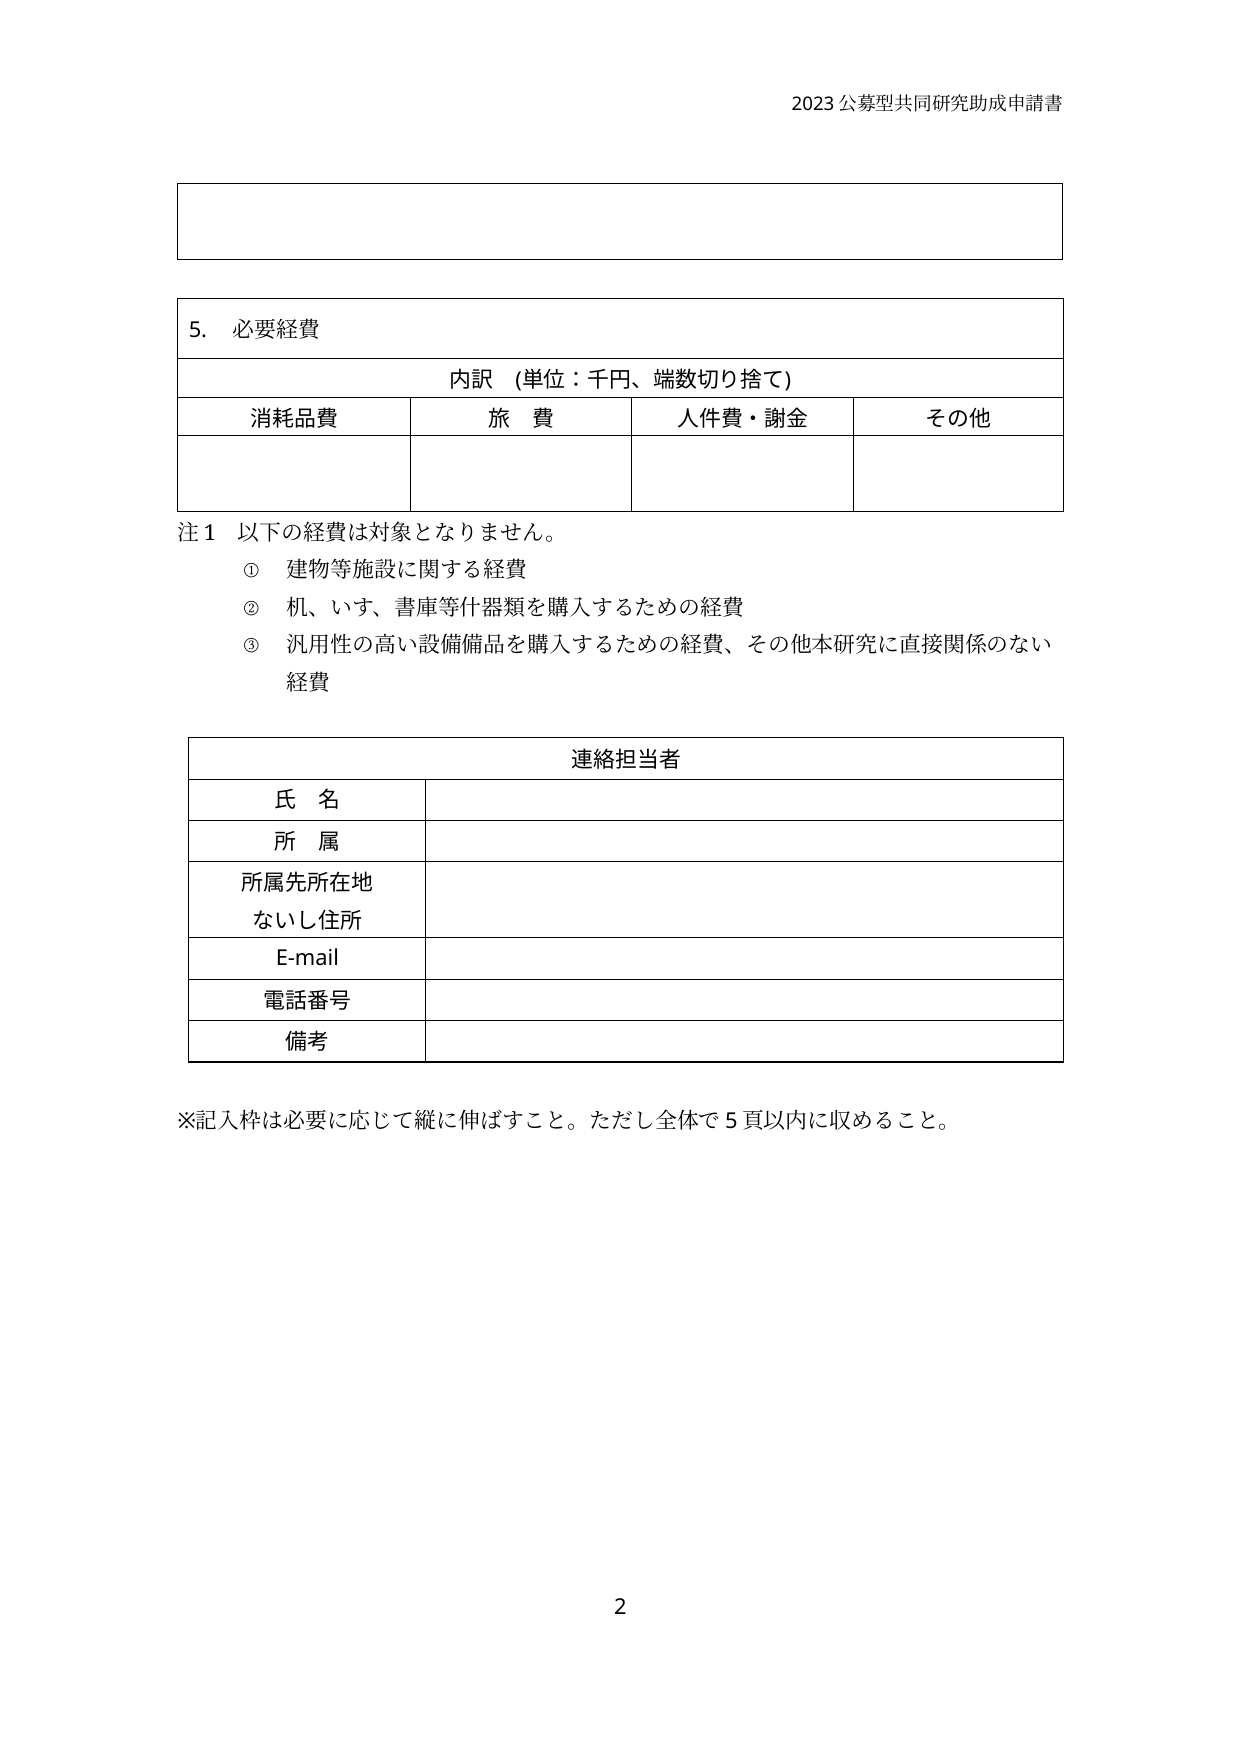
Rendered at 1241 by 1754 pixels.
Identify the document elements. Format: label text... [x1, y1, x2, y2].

table_cell 氏 名 [189, 780, 425, 820]
table_cell [426, 862, 1063, 937]
list 建物等施設に関する経費 [243, 550, 1063, 587]
table_cell 旅 費 [411, 398, 631, 435]
table_cell [854, 436, 1063, 511]
list 汎用性の高い設備備品を購入するための経費、その他本研究に直接関係のない経費 [243, 625, 1063, 700]
table_cell [426, 938, 1063, 979]
table_cell 人件費・謝金 [632, 398, 853, 435]
table_cell [411, 436, 631, 511]
table_cell [178, 436, 410, 511]
table_cell [426, 821, 1063, 861]
table_cell [426, 980, 1063, 1020]
table_header 必要経費 [178, 299, 1063, 357]
table_cell 消耗品費 [178, 398, 410, 435]
table_cell 電話番号 [189, 980, 425, 1020]
table_cell [426, 780, 1063, 820]
list 机、いす、書庫等什器類を購入するための経費 [243, 587, 1063, 625]
text ※記入枠は必要に応じて縦に伸ばすこと。ただし全体で5頁以内に収めること。 [177, 1100, 1063, 1137]
table_cell 所 属 [189, 821, 425, 861]
table_cell 内訳 (単位：千円、端数切り捨て) [178, 359, 1063, 397]
table_cell [632, 436, 853, 511]
table_cell E-mail [189, 938, 425, 979]
table_cell [178, 184, 1062, 259]
table_header 連絡担当者 [189, 738, 1063, 778]
table_cell 備考 [189, 1021, 425, 1061]
table_cell [426, 1021, 1063, 1061]
table_cell 所属先所在地 ないし住所 [189, 862, 425, 937]
table_cell その他 [854, 398, 1063, 435]
text 注1 以下の経費は対象となりません。 [177, 512, 1063, 550]
